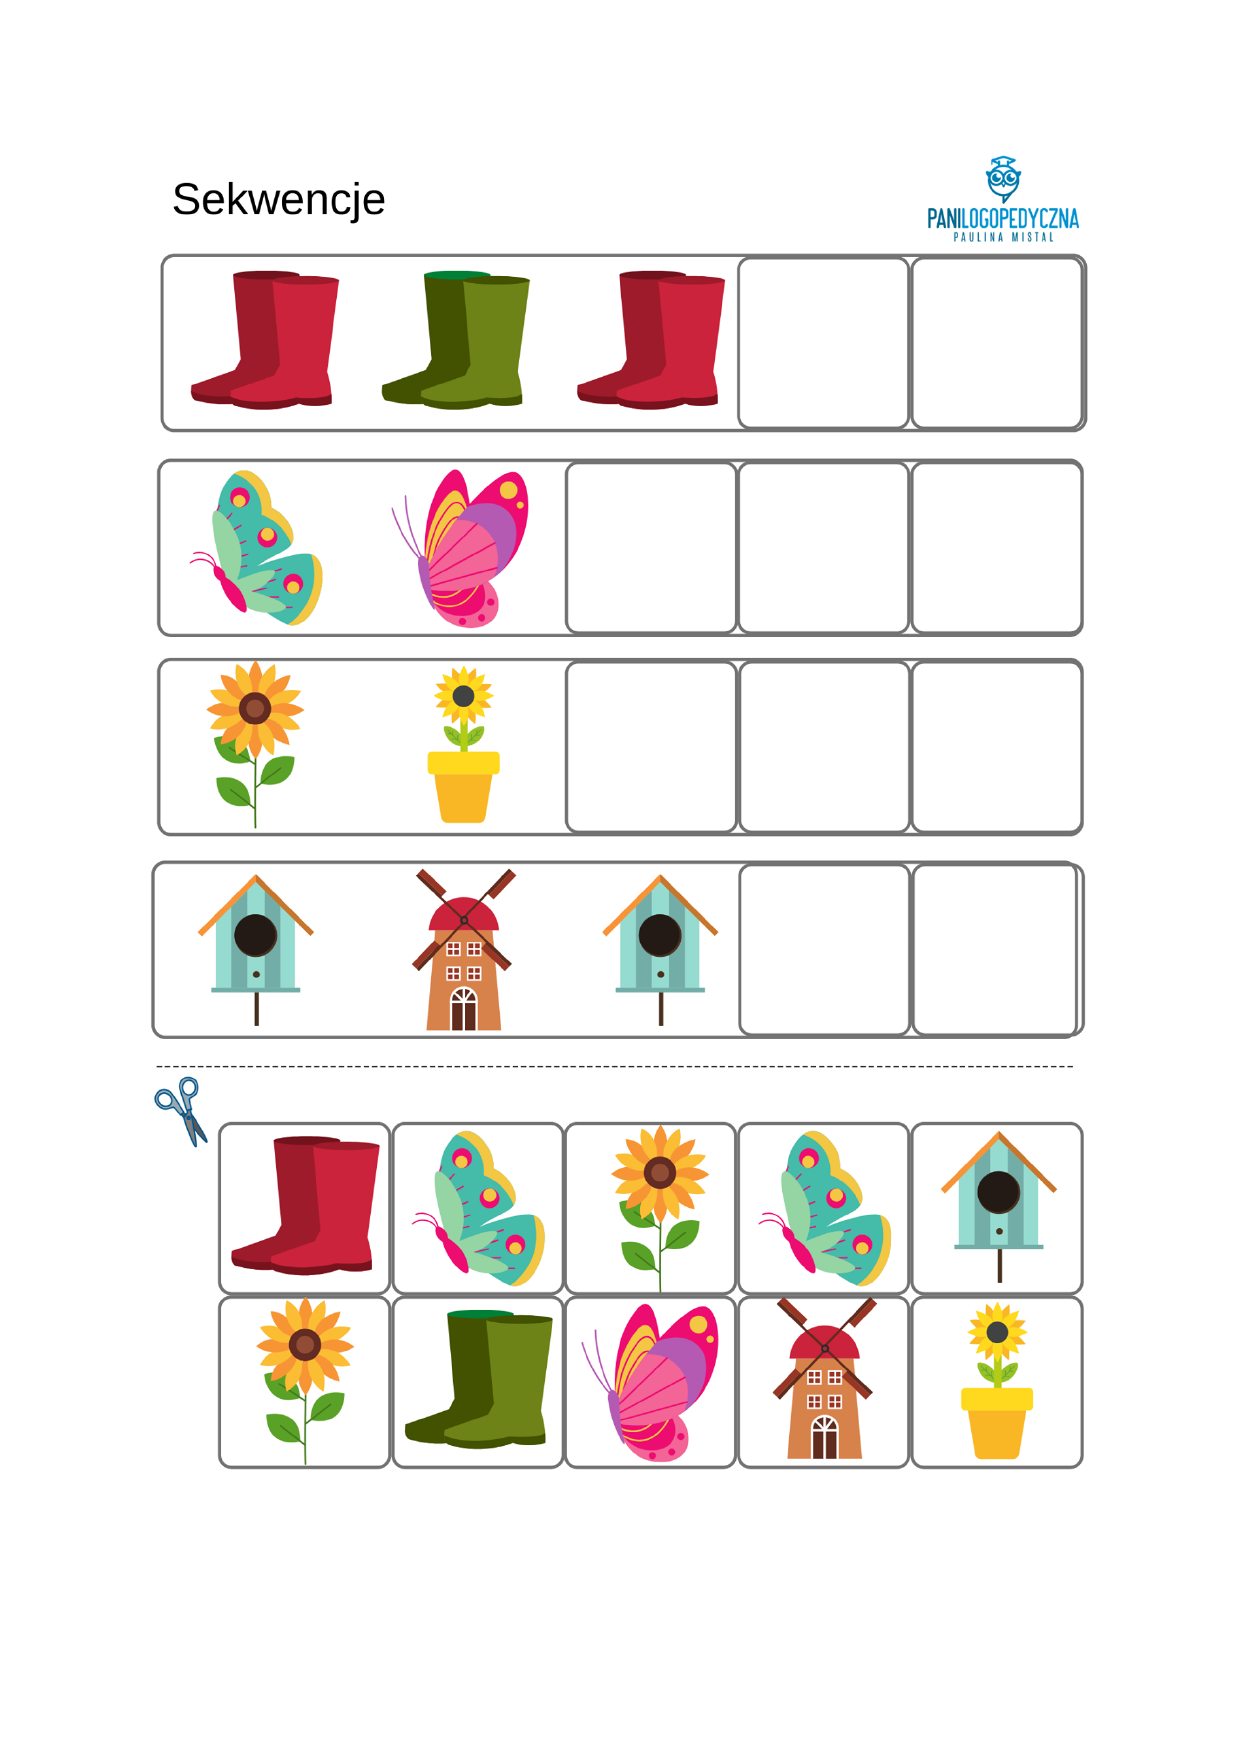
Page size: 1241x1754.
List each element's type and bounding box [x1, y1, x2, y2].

picture [147, 147, 1093, 1486]
